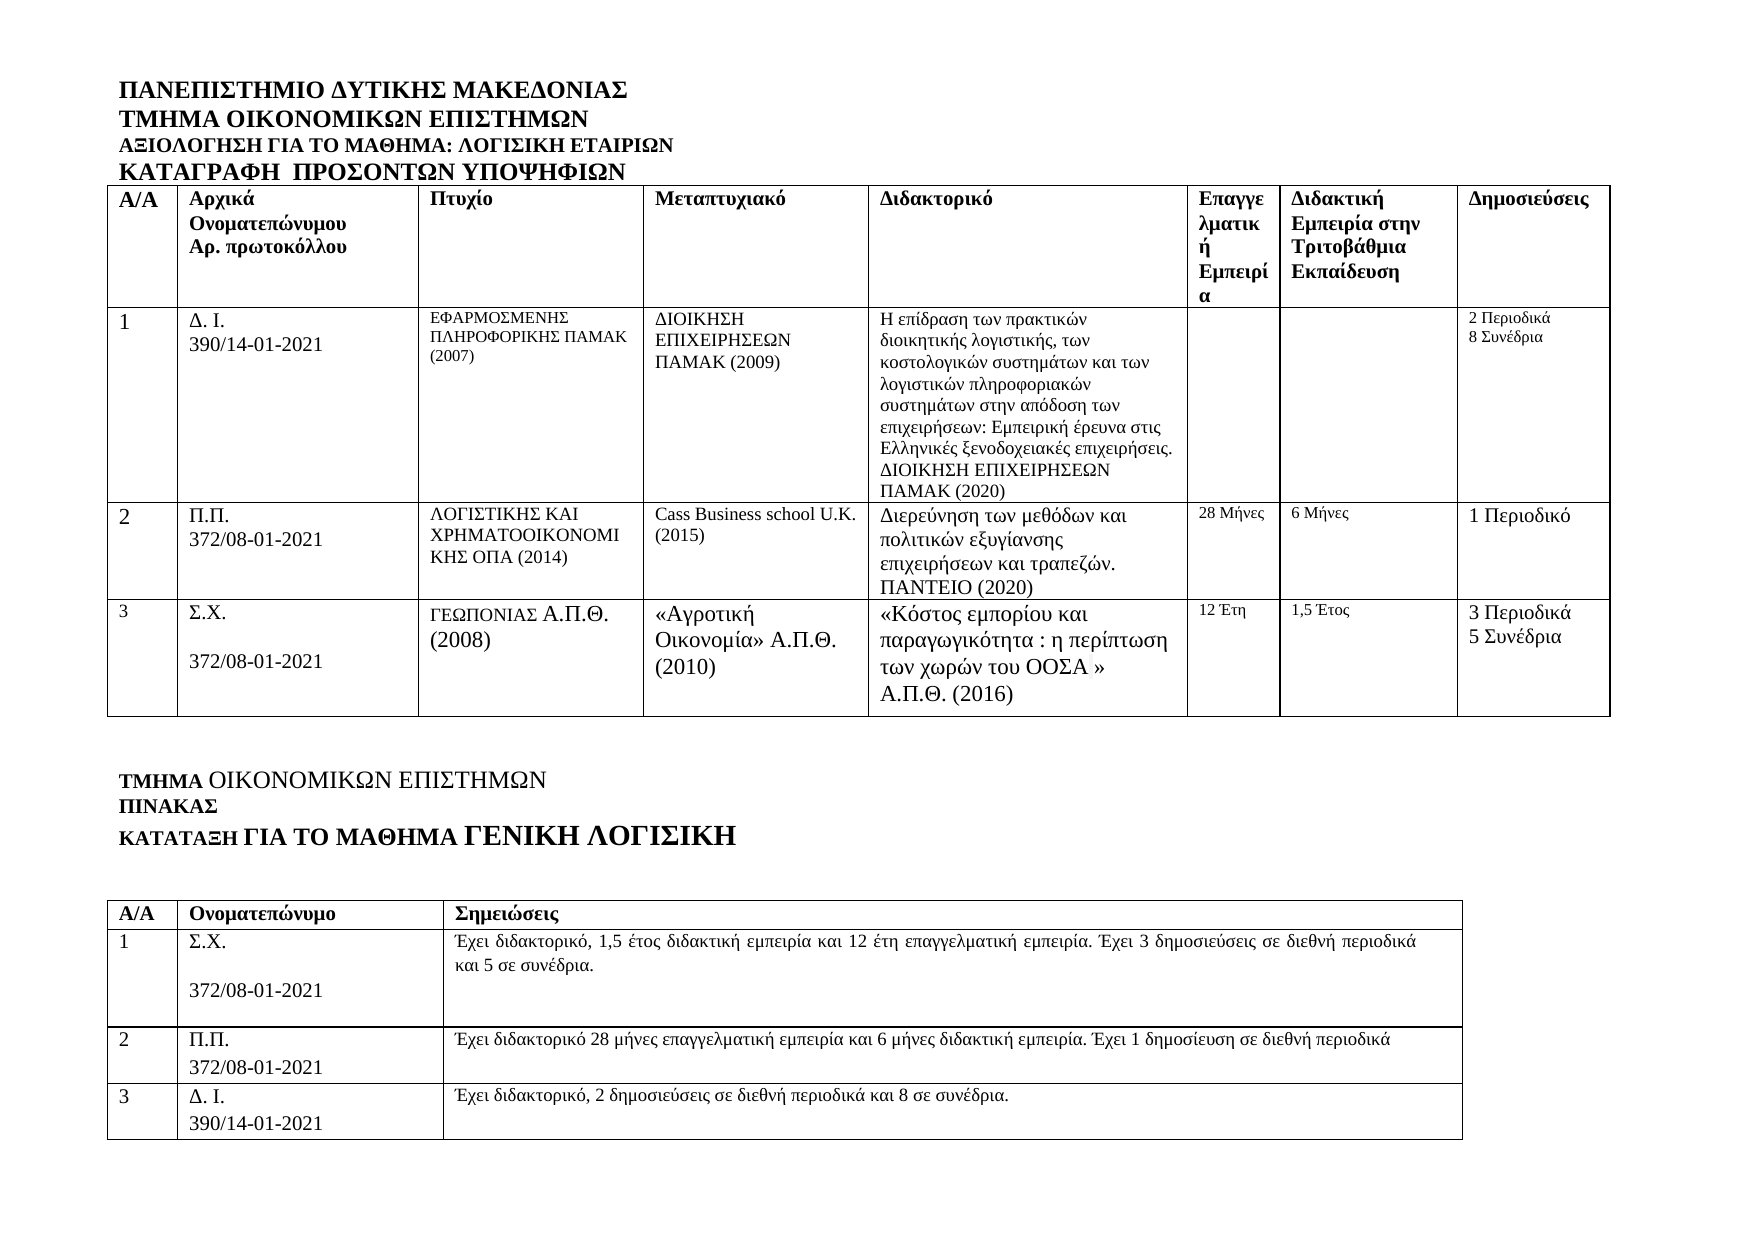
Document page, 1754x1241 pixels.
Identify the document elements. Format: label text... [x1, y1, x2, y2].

table_cell [1281, 308, 1457, 502]
text ΑΞΙΟΛΟΓΗΣΗ ΓΙΑ ΤΟ ΜΑΘΗΜΑ: ΛΟΓΙΣΙΚΗ ΕΤΑΙΡΙΩΝ [118, 132, 1635, 157]
table_cell 1,5 Έτος [1281, 600, 1457, 716]
title ΠΑΝΕΠΙΣΤΗΜΙΟ ΔΥΤΙΚΗΣ ΜΑΚΕΔΟΝΙΑΣ [118, 75, 1635, 104]
table_header Μεταπτυχιακό [644, 186, 868, 307]
table_cell «Αγροτική Οικονομία» Α.Π.Θ. (2010) [644, 600, 868, 716]
table_header Αρχικά Ονοματεπώνυμου Αρ. πρωτοκόλλου [178, 186, 418, 307]
table_cell Έχει διδακτορικό, 2 δημοσιεύσεις σε διεθνή περιοδικά και 8 σε συνέδρια. [444, 1084, 1462, 1139]
table_cell Σ.Χ. 372/08-01-2021 [178, 600, 418, 716]
title ΚΑΤΑΓΡΑΦΗ ΠΡΟΣΟΝΤΩΝ ΥΠΟΨΗΦΙΩΝ [118, 157, 1635, 185]
table_cell 1 [108, 308, 177, 502]
title ΠΙΝΑΚΑΣ [118, 794, 1635, 818]
table_cell ΓΕΩΠΟΝΙΑΣ Α.Π.Θ. (2008) [419, 600, 643, 716]
table_cell ΔΙΟΙΚΗΣΗ ΕΠΙΧΕΙΡΗΣΕΩΝ ΠΑΜΑΚ (2009) [644, 308, 868, 502]
table_cell 6 Μήνες [1281, 503, 1457, 599]
table_cell 1 Περιοδικό [1458, 503, 1609, 599]
table_cell «Κόστος εμπορίου και παραγωγικότητα : η περίπτωση των χωρών του ΟΟΣΑ » Α.Π.Θ. (2016) [869, 600, 1187, 716]
table_cell 3 [108, 600, 177, 716]
table_cell Η επίδραση των πρακτικών διοικητικής λογιστικής, των κοστολογικών συστημάτων και των λογιστικών πληροφοριακών συστημάτων στην απόδοση των επιχειρήσεων: Εμπειρική έρευνα στις Ελληνικές ξενοδοχειακές επιχειρήσεις. ΔΙΟΙΚΗΣΗ ΕΠΙΧΕΙΡΗΣΕΩΝ ΠΑΜΑΚ (2020) [869, 308, 1187, 502]
table_cell 2 [108, 1028, 177, 1083]
table_cell Π.Π. 372/08-01-2021 [178, 1028, 443, 1083]
table_cell 3 [108, 1084, 177, 1139]
table_cell 2 Περιοδικά 8 Συνέδρια [1458, 308, 1609, 502]
table_cell ΛΟΓΙΣΤΙΚΗΣ ΚΑΙ ΧΡΗΜΑΤΟΟΙΚΟΝΟΜΙΚΗΣ ΟΠΑ (2014) [419, 503, 643, 599]
title ΚΑΤΑΤΑΞΗ ΓΙΑ ΤΟ ΜΑΘΗΜΑ ΓΕΝΙΚΗ ΛΟΓΙΣΙΚΗ [118, 818, 1635, 852]
table_header Σημειώσεις [444, 901, 1462, 928]
table_header Διδακτική Εμπειρία στην Τριτοβάθμια Εκπαίδευση [1281, 186, 1457, 307]
table_cell Έχει διδακτορικό 28 μήνες επαγγελματική εμπειρία και 6 μήνες διδακτική εμπειρία. Έχει 1 δημοσίευση σε διεθνή περιοδικά [444, 1028, 1462, 1083]
table_cell Cass Business school U.K. (2015) [644, 503, 868, 599]
table_header Δημοσιεύσεις [1458, 186, 1609, 307]
table_cell 12 Έτη [1188, 600, 1279, 716]
table_cell [1188, 308, 1279, 502]
table_cell ΕΦΑΡΜΟΣΜΕΝΗΣ ΠΛΗΡΟΦΟΡΙΚΗΣ ΠΑΜΑΚ (2007) [419, 308, 643, 502]
text ΤΜΗΜΑ ΟΙΚΟΝΟΜΙΚΩΝ ΕΠΙΣΤΗΜΩΝ [118, 765, 1635, 794]
table_cell 1 [108, 930, 177, 1026]
table_cell Δ. Ι. 390/14-01-2021 [178, 1084, 443, 1139]
table_cell 28 Μήνες [1188, 503, 1279, 599]
table_cell 3 Περιοδικά 5 Συνέδρια [1458, 600, 1609, 716]
table_cell Διερεύνηση των μεθόδων και πολιτικών εξυγίανσης επιχειρήσεων και τραπεζών. ΠΑΝΤΕΙΟ (2020) [869, 503, 1187, 599]
table_cell Έχει διδακτορικό, 1,5 έτος διδακτική εμπειρία και 12 έτη επαγγελματική εμπειρία. Έχει 3 δημοσιεύσεις σε διεθνή περιοδικά και 5 σε συνέδρια. [444, 930, 1462, 1026]
table_header Πτυχίο [419, 186, 643, 307]
table_header Oνοματεπώνυμο [178, 901, 443, 928]
table_cell Π.Π. 372/08-01-2021 [178, 503, 418, 599]
table_cell 2 [108, 503, 177, 599]
table_header A/A [108, 901, 177, 928]
table_header Επαγγελματική Εμπειρία [1188, 186, 1279, 307]
table_header Διδακτορικό [869, 186, 1187, 307]
table_header Α/Α [108, 186, 177, 307]
title ΤΜΗΜΑ ΟΙΚΟΝΟΜΙΚΩΝ ΕΠΙΣΤΗΜΩΝ [118, 104, 1635, 132]
table_cell Δ. Ι. 390/14-01-2021 [178, 308, 418, 502]
table_cell Σ.Χ. 372/08-01-2021 [178, 930, 443, 1026]
